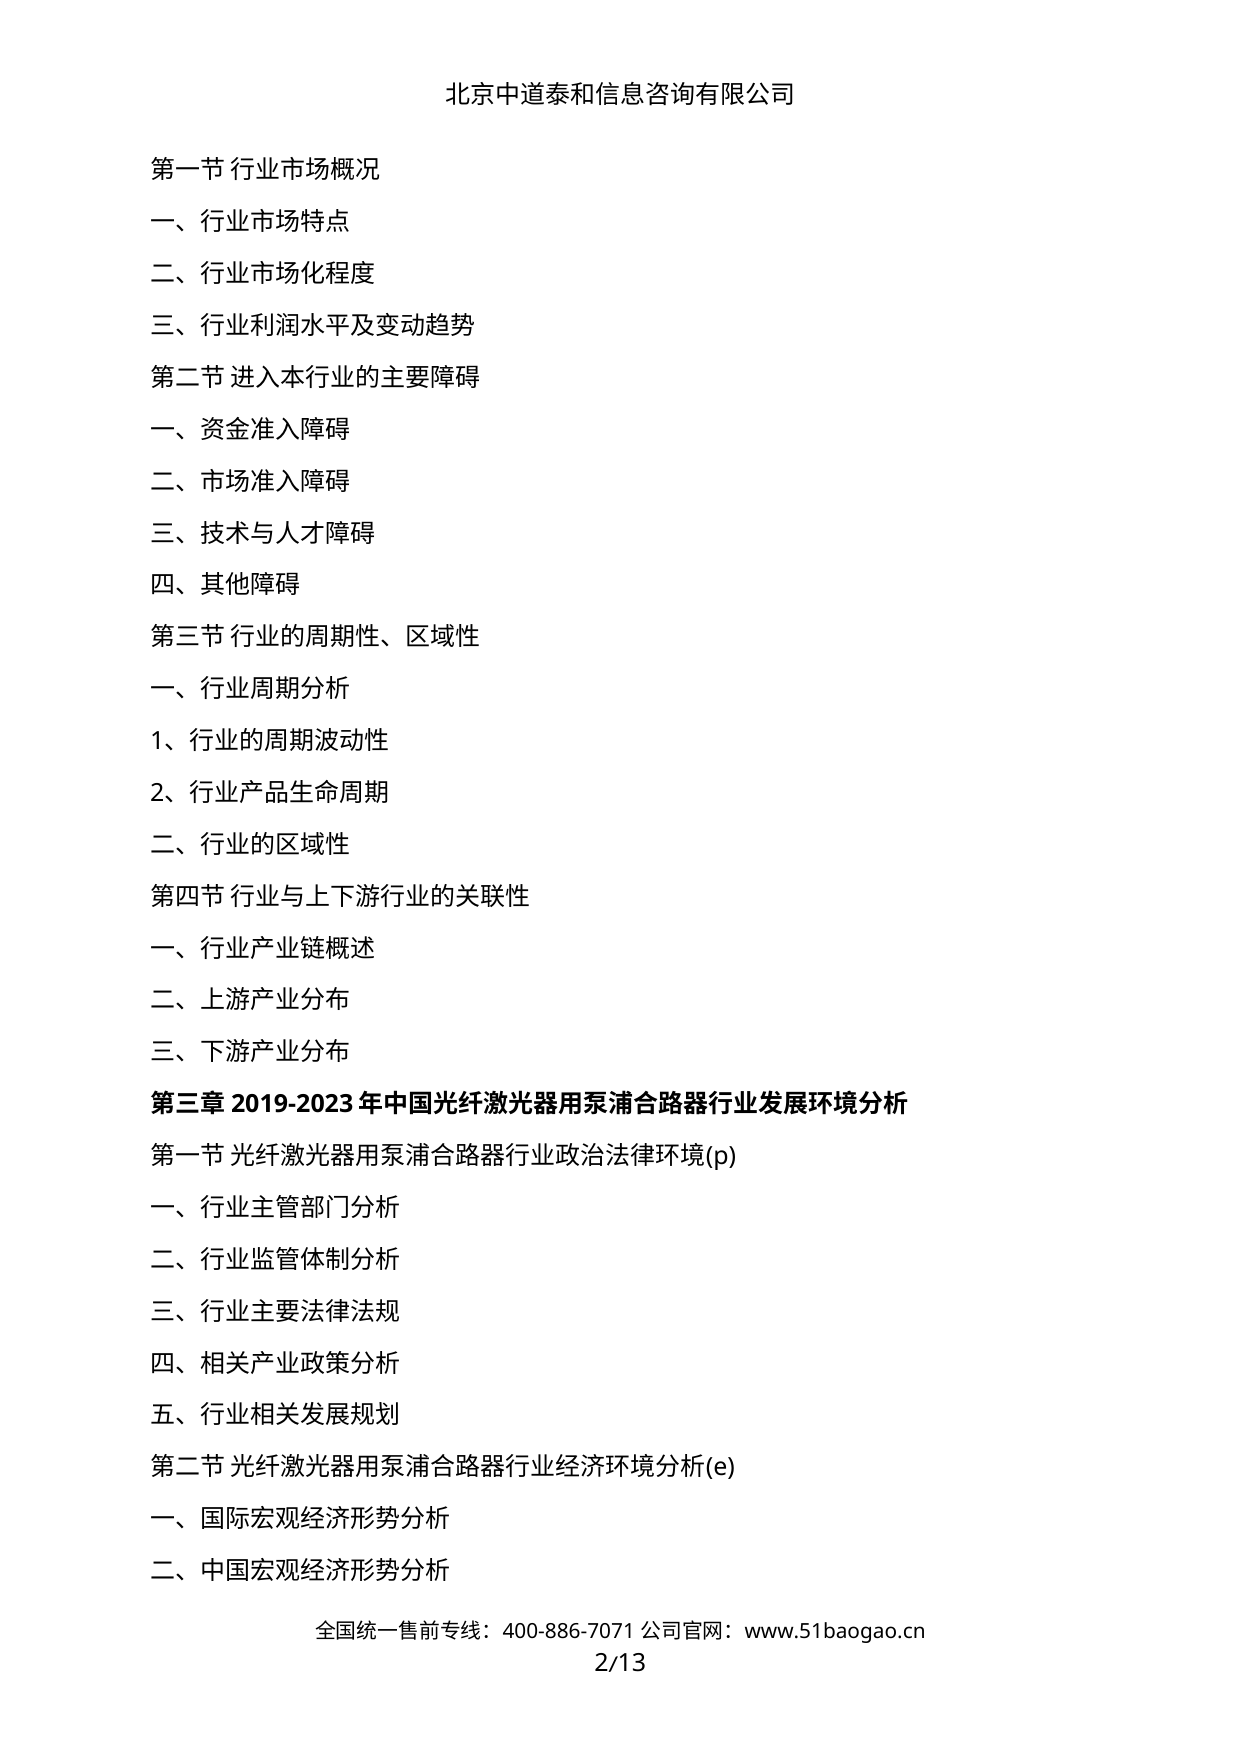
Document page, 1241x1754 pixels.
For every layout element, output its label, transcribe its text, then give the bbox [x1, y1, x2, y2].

text 二、行业监管体制分析 [150, 1239, 1090, 1276]
text 2、行业产品生命周期 [150, 772, 1090, 809]
text 第一节 行业市场概况 [150, 150, 1090, 186]
text 一、行业周期分析 [150, 669, 1090, 705]
text 五、行业相关发展规划 [150, 1395, 1090, 1431]
text 三、技术与人才障碍 [150, 513, 1090, 549]
text 三、行业主要法律法规 [150, 1291, 1090, 1327]
text 三、行业利润水平及变动趋势 [150, 306, 1090, 342]
text 一、行业产业链概述 [150, 928, 1090, 964]
text 四、其他障碍 [150, 565, 1090, 601]
text 二、行业的区域性 [150, 824, 1090, 861]
text 第一节 光纤激光器用泵浦合路器行业政治法律环境(p) [150, 1136, 1090, 1172]
text 二、市场准入障碍 [150, 461, 1090, 497]
text 一、国际宏观经济形势分析 [150, 1499, 1090, 1535]
text 第二节 进入本行业的主要障碍 [150, 357, 1090, 394]
text 四、相关产业政策分析 [150, 1343, 1090, 1379]
text 一、行业主管部门分析 [150, 1187, 1090, 1224]
text 二、行业市场化程度 [150, 254, 1090, 290]
text 二、中国宏观经济形势分析 [150, 1551, 1090, 1587]
text 第二节 光纤激光器用泵浦合路器行业经济环境分析(e) [150, 1447, 1090, 1483]
text 一、资金准入障碍 [150, 409, 1090, 446]
text 二、上游产业分布 [150, 980, 1090, 1016]
text 三、下游产业分布 [150, 1032, 1090, 1068]
text 1、行业的周期波动性 [150, 721, 1090, 757]
text 第三章 2019-2023年中国光纤激光器用泵浦合路器行业发展环境分析 [150, 1084, 1090, 1120]
text 一、行业市场特点 [150, 202, 1090, 238]
text 第三节 行业的周期性、区域性 [150, 617, 1090, 653]
text 第四节 行业与上下游行业的关联性 [150, 876, 1090, 912]
